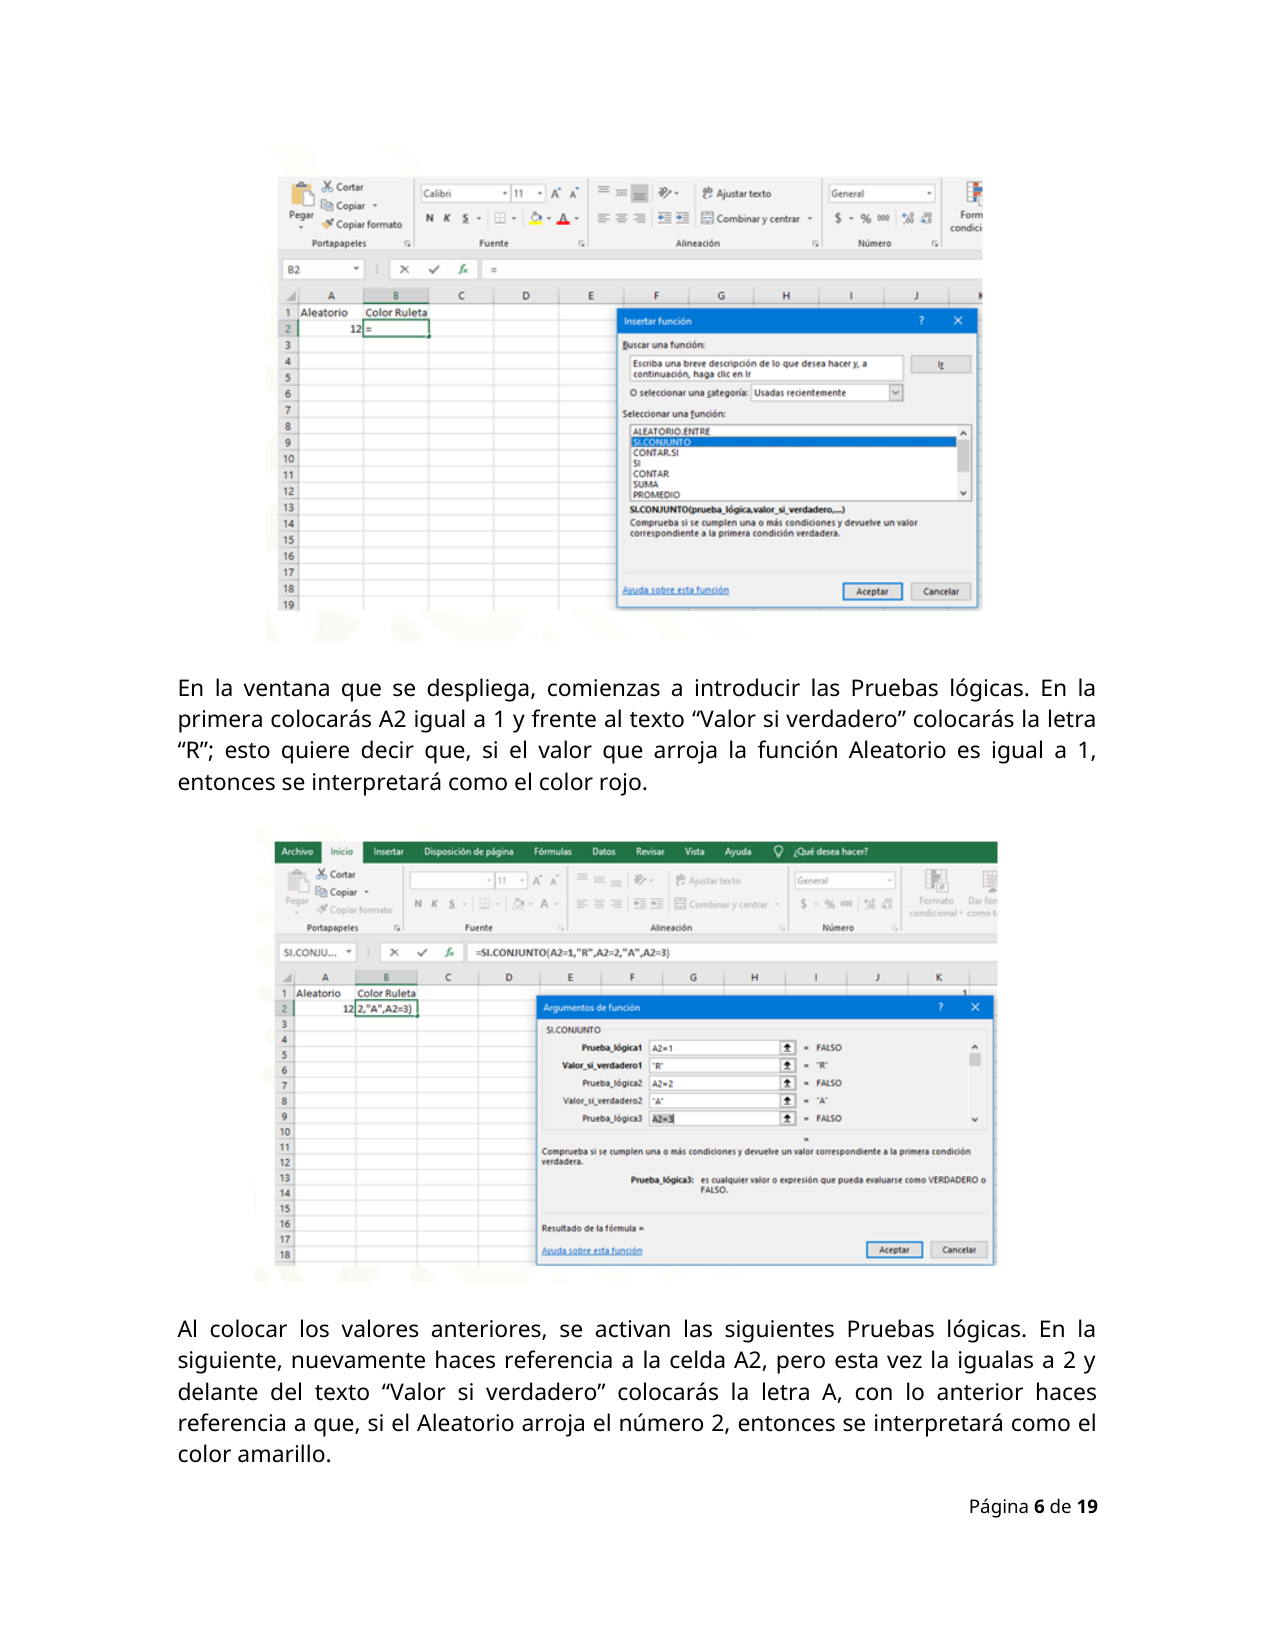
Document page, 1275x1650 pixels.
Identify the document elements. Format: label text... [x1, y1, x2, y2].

picture [254, 828, 1021, 1282]
text Al colocar los valores anteriores, se activan las siguientes Pruebas lógicas. En la siguiente, nuevamente haces referencia a la celda A2, pero esta vez la igualas a 2 y delante del texto “Valor si verdadero” colocarás la letra A, con lo anterior haces referencia a que, si el Aleatorio arroja el número 2, entonces se interpretará como el color amarillo. [177, 1313, 1098, 1469]
picture [265, 147, 1010, 641]
text En la ventana que se despliega, comienzas a introducir las Pruebas lógicas. En la primera colocarás A2 igual a 1 y frente al texto “Valor si verdadero” colocarás la letra “R”; esto quiere decir que, si el valor que arroja la función Aleatorio es igual a 1, entonces se interpretará como el color rojo. [177, 672, 1098, 797]
